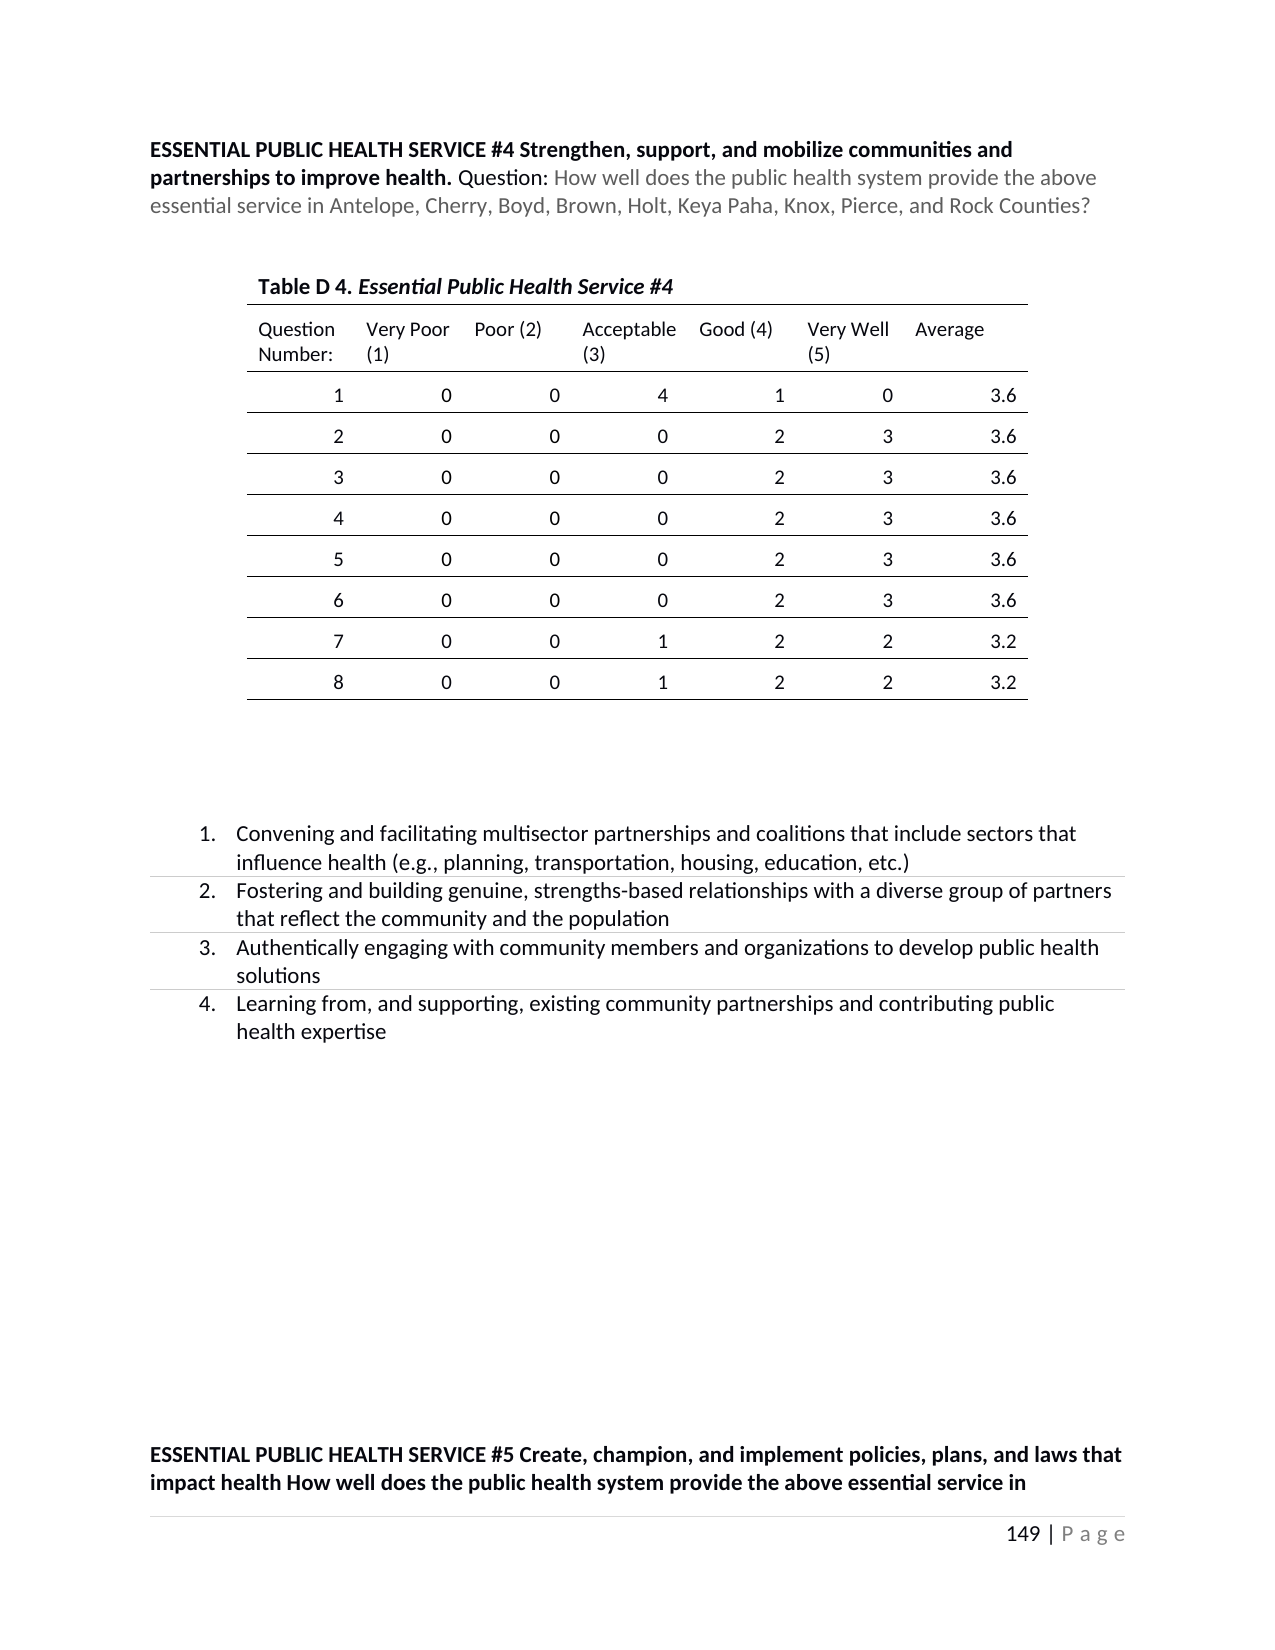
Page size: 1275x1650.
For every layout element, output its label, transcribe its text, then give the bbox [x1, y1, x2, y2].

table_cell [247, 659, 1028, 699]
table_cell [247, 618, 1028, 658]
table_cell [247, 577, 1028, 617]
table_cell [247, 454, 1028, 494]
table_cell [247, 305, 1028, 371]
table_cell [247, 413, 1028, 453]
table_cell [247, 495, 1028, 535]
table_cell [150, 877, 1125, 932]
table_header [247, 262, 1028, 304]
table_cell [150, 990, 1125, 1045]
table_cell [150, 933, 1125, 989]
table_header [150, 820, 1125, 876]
text ESSENTIAL PUBLIC HEALTH SERVICE #4 Strengthen, support, and mobilize communities and partnerships to improve health. Question: How well does the public health system provide the above essential service in Antelope, Cherry, Boyd, Brown, Holt, Keya Paha, Knox, Pierce, and Rock Counties? [150, 135, 1125, 219]
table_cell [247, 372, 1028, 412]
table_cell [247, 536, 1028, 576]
